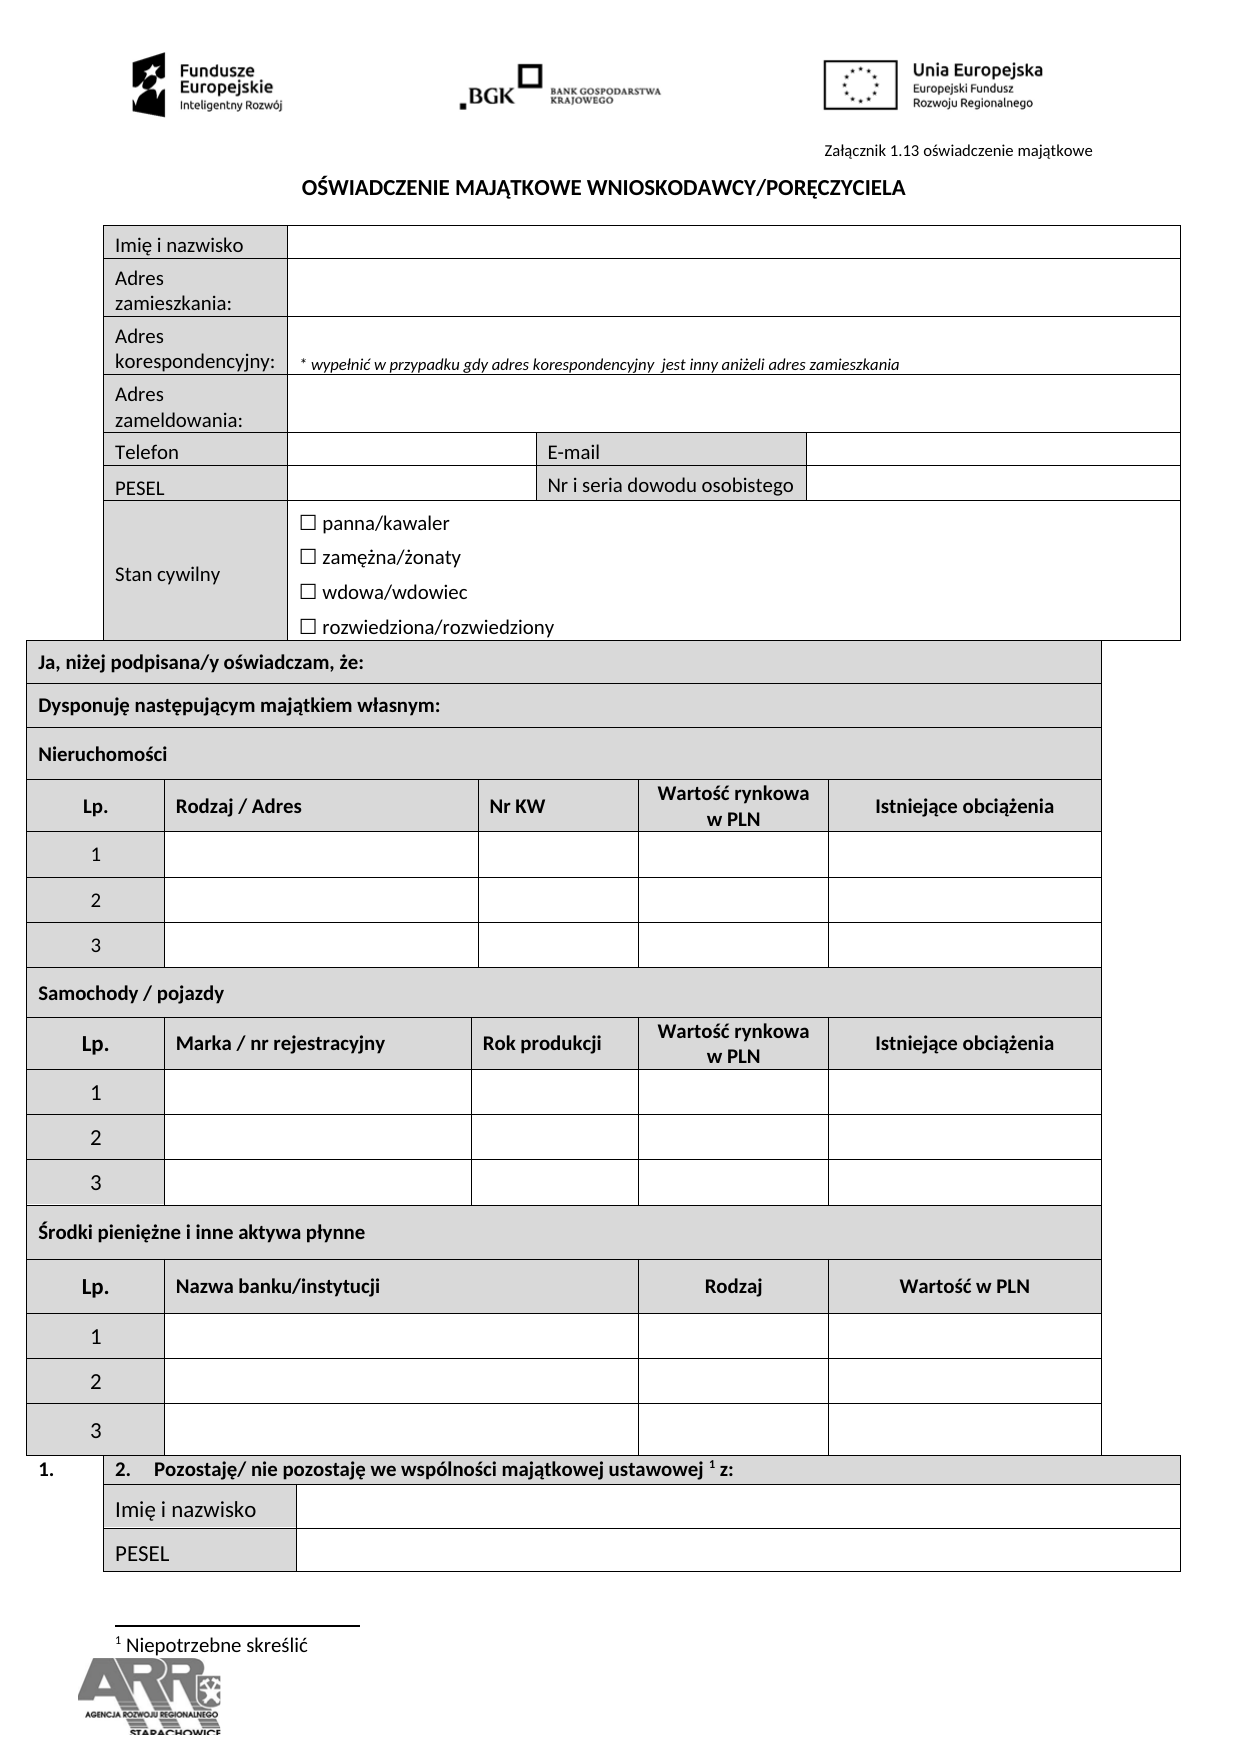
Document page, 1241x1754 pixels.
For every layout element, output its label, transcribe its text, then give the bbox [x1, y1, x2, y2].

picture [76, 1658, 220, 1734]
table_cell [288, 433, 536, 465]
table_cell Ja, niżej podpisana/y oświadczam, że: [27, 641, 1101, 683]
table_cell [829, 832, 1101, 877]
table_header Imię i nazwisko [104, 226, 287, 258]
table_cell 1 [27, 1070, 164, 1114]
table_cell Środki pieniężne i inne aktywa płynne [27, 1206, 1101, 1259]
table_cell [472, 1070, 638, 1114]
subtitle Załącznik 1.13 oświadczenie majątkowe [115, 140, 1093, 161]
table_cell Rodzaj / Adres [165, 780, 478, 831]
table_cell Lp. [27, 1018, 164, 1069]
table_cell [829, 1404, 1101, 1455]
table_cell [165, 1314, 638, 1358]
table_cell panna/kawaler zamężna/żonaty wdowa/wdowiec rozwiedziona/rozwiedziony [288, 501, 1180, 640]
table_cell [479, 832, 638, 877]
table_cell Telefon [104, 433, 287, 465]
table_cell [165, 923, 478, 967]
table_cell Imię i nazwisko [104, 1485, 296, 1527]
table_cell Stan cywilny [104, 501, 287, 640]
table_cell [165, 878, 478, 922]
table_cell [165, 1160, 471, 1204]
table_cell [297, 1529, 1180, 1571]
table_cell [479, 878, 638, 922]
subtitle OŚWIADCZENIE MAJĄTKOWE WNIOSKODAWCY/PORĘCZYCIELA [115, 173, 1093, 201]
table_cell Adres zameldowania: [104, 375, 287, 432]
table_cell [288, 466, 536, 500]
table_cell 2 [27, 1359, 164, 1403]
table_cell 2 [27, 878, 164, 922]
table_cell Rok produkcji [472, 1018, 638, 1069]
table_cell 2 [27, 1115, 164, 1159]
table_cell Adres zamieszkania: [104, 259, 287, 316]
table_cell PESEL [104, 1529, 296, 1571]
table_cell Pozostaję/ nie pozostaję we wspólności majątkowej ustawowej z: [104, 1456, 1180, 1484]
table_cell [472, 1115, 638, 1159]
table_cell Dysponuję następującym majątkiem własnym: [27, 684, 1101, 727]
table_cell E-mail [537, 433, 806, 465]
table_cell [165, 1404, 638, 1455]
table_cell [288, 375, 1180, 432]
table_cell Adres korespondencyjny: [104, 317, 287, 374]
table_cell [639, 832, 828, 877]
picture [115, 42, 1060, 128]
table_cell [639, 1070, 828, 1114]
table_cell 3 [27, 1404, 164, 1455]
table_cell [165, 832, 478, 877]
table_cell [639, 1115, 828, 1159]
table_cell [165, 1070, 471, 1114]
table_cell Samochody / pojazdy [27, 968, 1101, 1017]
table_cell [472, 1160, 638, 1204]
table_cell Nr i seria dowodu osobistego [537, 466, 806, 500]
table_cell [297, 1485, 1180, 1527]
table_cell 3 [27, 1160, 164, 1204]
table_cell Wartość rynkowa w PLN [639, 780, 828, 831]
table_cell Nr KW [479, 780, 638, 831]
table_cell Marka / nr rejestracyjny [165, 1018, 471, 1069]
table_cell * wypełnić w przypadku gdy adres korespondencyjny jest inny aniżeli adres zamieszkania [288, 317, 1180, 374]
table_header [288, 226, 1180, 258]
table_cell [829, 1115, 1101, 1159]
table_cell [829, 878, 1101, 922]
table_cell [479, 923, 638, 967]
table_cell [829, 1359, 1101, 1403]
table_cell [639, 878, 828, 922]
table_cell Nazwa banku/instytucji [165, 1260, 638, 1313]
table_cell [807, 466, 1180, 500]
table_cell [807, 433, 1180, 465]
table_cell [829, 923, 1101, 967]
table_cell Wartość w PLN [829, 1260, 1101, 1313]
table_cell 1 [27, 1314, 164, 1358]
table_cell [639, 923, 828, 967]
table_cell [639, 1404, 828, 1455]
table_cell [829, 1160, 1101, 1204]
table_cell [829, 1314, 1101, 1358]
table_cell PESEL [104, 466, 287, 500]
table_cell Istniejące obciążenia [829, 780, 1101, 831]
table_cell Lp. [27, 780, 164, 831]
table_cell Nieruchomości [27, 728, 1101, 779]
table_cell [288, 259, 1180, 316]
table_cell [829, 1070, 1101, 1114]
table_cell 3 [27, 923, 164, 967]
table_cell [165, 1115, 471, 1159]
table_cell [639, 1160, 828, 1204]
table_cell Wartość rynkowa w PLN [639, 1018, 828, 1069]
table_cell [639, 1359, 828, 1403]
table_cell [639, 1314, 828, 1358]
table_cell [165, 1359, 638, 1403]
table_cell Lp. [27, 1260, 164, 1313]
table_cell Rodzaj [639, 1260, 828, 1313]
table_cell 1 [27, 832, 164, 877]
table_cell Istniejące obciążenia [829, 1018, 1101, 1069]
